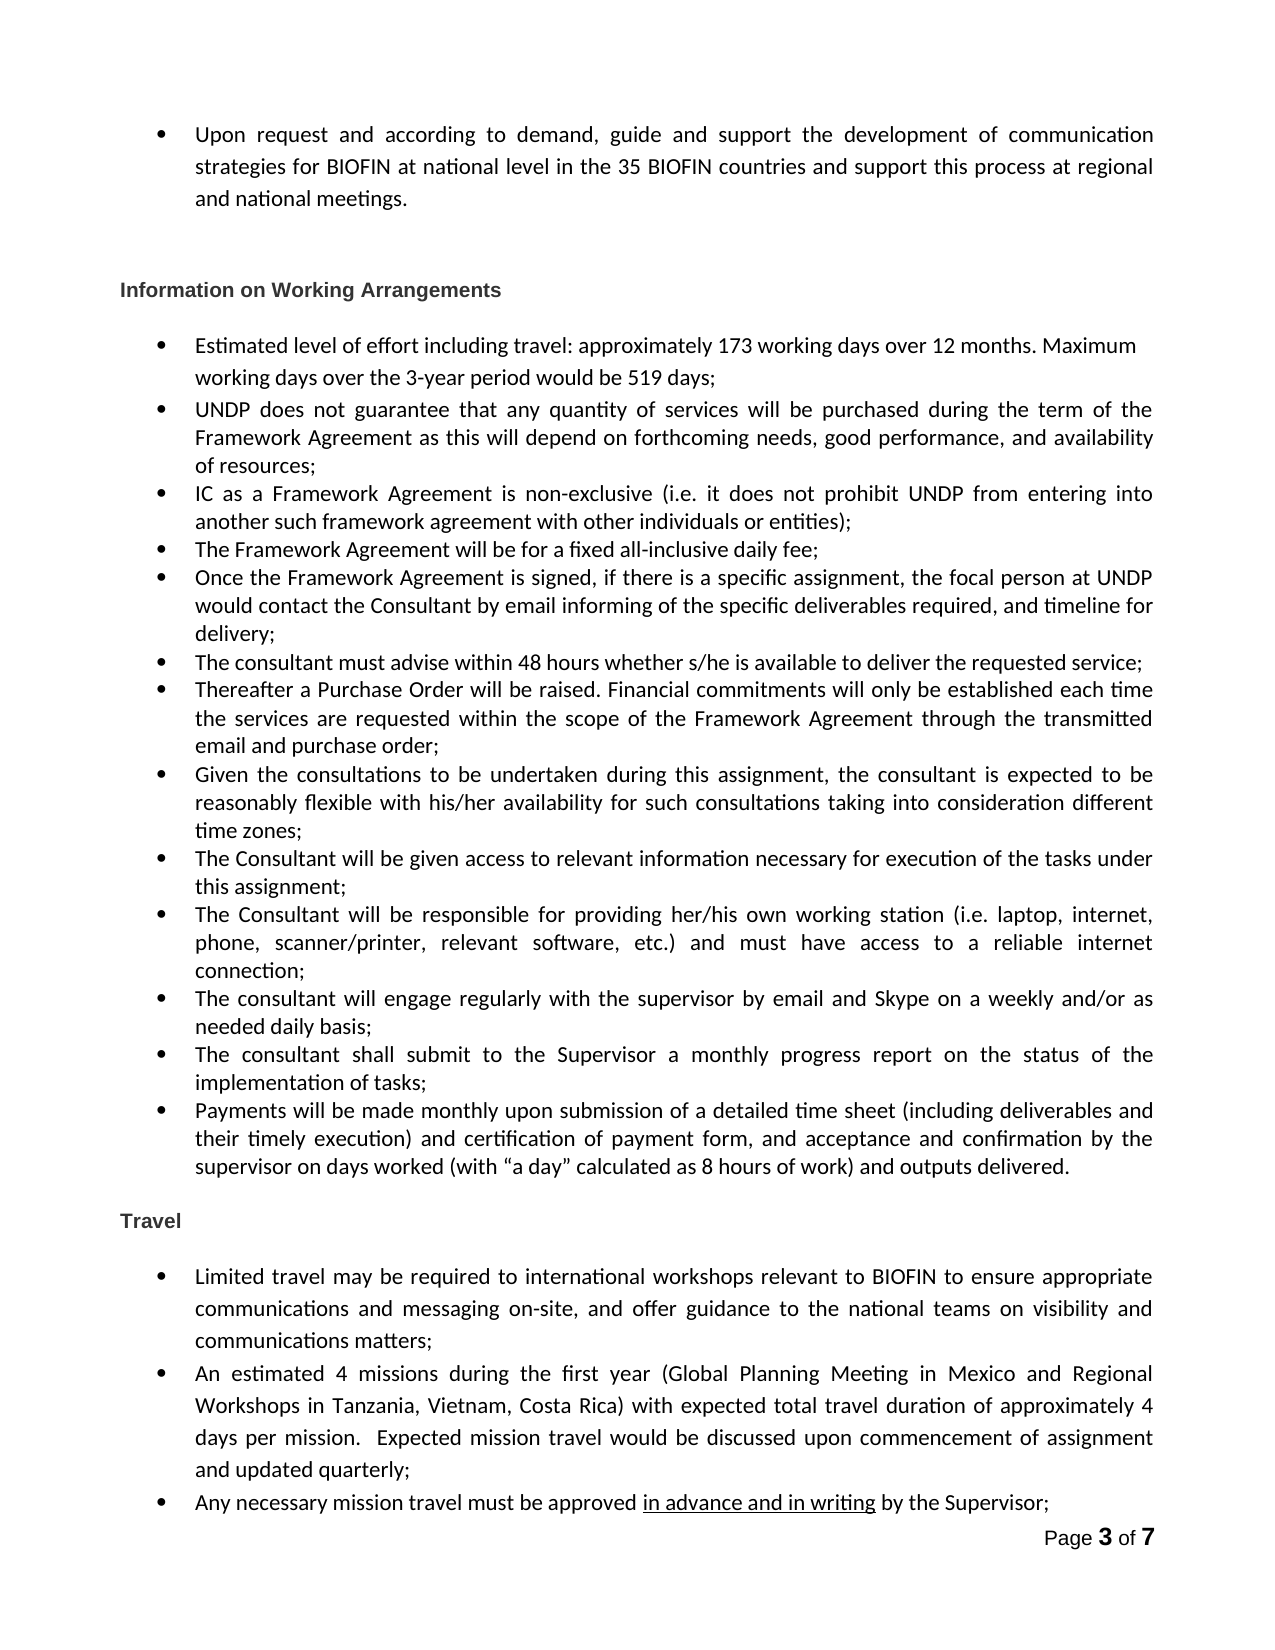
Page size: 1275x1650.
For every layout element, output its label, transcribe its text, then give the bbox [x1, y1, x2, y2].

list UNDP does not guarantee that any quantity of services will be purchased during the term of the Framework Agreement as this will depend on forthcoming needs, good performance, and availability of resources; [157, 395, 1155, 479]
text Information on Working Arrangements [120, 278, 1155, 302]
list Given the consultations to be undertaken during this assignment, the consultant is expected to be reasonably flexible with his/her availability for such consultations taking into consideration different time zones; [157, 760, 1155, 844]
list Any necessary mission travel must be approved in advance and in writing by the Supervisor; [157, 1488, 1155, 1516]
list The Consultant will be responsible for providing her/his own working station (i.e. laptop, internet, phone, scanner/printer, relevant software, etc.) and must have access to a reliable internet connection; [157, 900, 1155, 984]
list IC as a Framework Agreement is non-exclusive (i.e. it does not prohibit UNDP from entering into another such framework agreement with other individuals or entities); [157, 479, 1155, 536]
list Limited travel may be required to international workshops relevant to BIOFIN to ensure appropriate communications and messaging on-site, and offer guidance to the national teams on visibility and communications matters; [157, 1262, 1155, 1355]
list Payments will be made monthly upon submission of a detailed time sheet (including deliverables and their timely execution) and certification of payment form, and acceptance and confirmation by the supervisor on days worked (with “a day” calculated as 8 hours of work) and outputs delivered. [157, 1096, 1155, 1180]
list Upon request and according to demand, guide and support the development of communication strategies for BIOFIN at national level in the 35 BIOFIN countries and support this process at regional and national meetings. [157, 120, 1155, 212]
list The consultant shall submit to the Supervisor a monthly progress report on the status of the implementation of tasks; [157, 1040, 1155, 1096]
list Once the Framework Agreement is signed, if there is a specific assignment, the focal person at UNDP would contact the Consultant by email informing of the specific deliverables required, and timeline for delivery; [157, 563, 1155, 648]
list The consultant must advise within 48 hours whether s/he is available to deliver the requested service; [157, 648, 1155, 676]
text Travel [120, 1209, 1155, 1233]
list Estimated level of effort including travel: approximately 173 working days over 12 months. Maximum working days over the 3-year period would be 519 days; [157, 331, 1155, 391]
list An estimated 4 missions during the first year (Global Planning Meeting in Mexico and Regional Workshops in Tanzania, Vietnam, Costa Rica) with expected total travel duration of approximately 4 days per mission. Expected mission travel would be discussed upon commencement of assignment and updated quarterly; [157, 1359, 1155, 1483]
list The Framework Agreement will be for a fixed all-inclusive daily fee; [157, 536, 1155, 563]
list Thereafter a Purchase Order will be raised. Financial commitments will only be established each time the services are requested within the scope of the Framework Agreement through the transmitted email and purchase order; [157, 676, 1155, 760]
list The consultant will engage regularly with the supervisor by email and Skype on a weekly and/or as needed daily basis; [157, 984, 1155, 1040]
list The Consultant will be given access to relevant information necessary for execution of the tasks under this assignment; [157, 844, 1155, 900]
